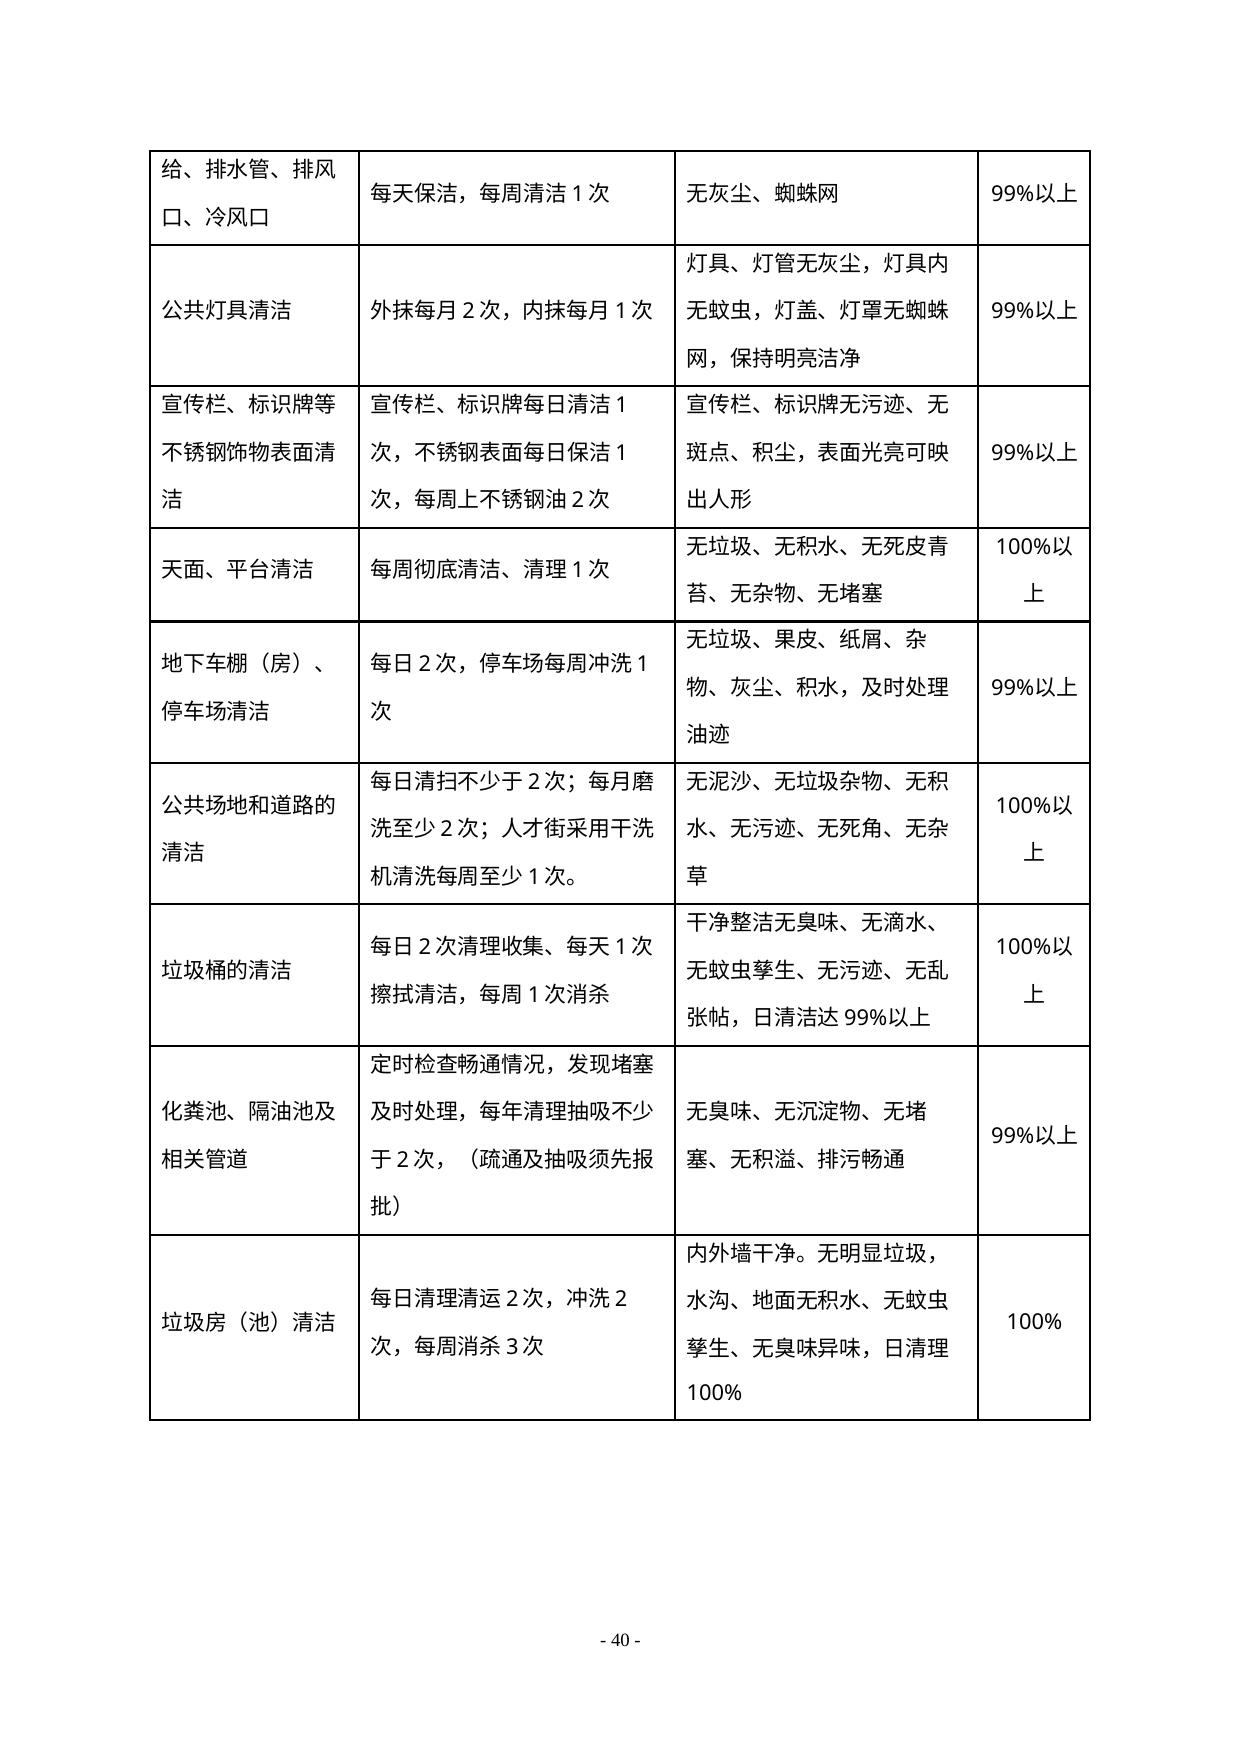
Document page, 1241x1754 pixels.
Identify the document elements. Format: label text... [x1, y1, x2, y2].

table_cell 100% [979, 1236, 1089, 1419]
table_cell 宣传栏、标识牌等不锈钢饰物表面清洁 [151, 387, 358, 527]
table_cell 100%以上 [979, 905, 1089, 1044]
table_cell 干净整洁无臭味、无滴水、无蚊虫孳生、无污迹、无乱张帖，日清洁达99%以上 [676, 905, 977, 1044]
table_cell 公共场地和道路的清洁 [151, 764, 358, 903]
table_cell 无泥沙、无垃圾杂物、无积水、无污迹、无死角、无杂草 [676, 764, 977, 903]
table_cell 99%以上 [979, 152, 1089, 244]
table_cell 99%以上 [979, 1047, 1089, 1233]
table_cell 垃圾房（池）清洁 [151, 1236, 358, 1419]
table_cell 99%以上 [979, 623, 1089, 762]
table_cell 无垃圾、果皮、纸屑、杂物、灰尘、积水，及时处理油迹 [676, 623, 977, 762]
table_cell 公共灯具清洁 [151, 246, 358, 385]
table_cell 99%以上 [979, 246, 1089, 385]
table_cell 化粪池、隔油池及相关管道 [151, 1047, 358, 1233]
table_cell 99%以上 [979, 387, 1089, 527]
table_cell 每天保洁，每周清洁1次 [360, 152, 674, 244]
table_cell 每日清理清运2次，冲洗2次，每周消杀3次 [360, 1236, 674, 1419]
table_cell 每周彻底清洁、清理1次 [360, 529, 674, 620]
table_cell 地下车棚（房）、停车场清洁 [151, 623, 358, 762]
table_cell 宣传栏、标识牌每日清洁1次，不锈钢表面每日保洁1次，每周上不锈钢油2次 [360, 387, 674, 527]
table_cell 100%以上 [979, 764, 1089, 903]
table_cell 宣传栏、标识牌无污迹、无斑点、积尘，表面光亮可映出人形 [676, 387, 977, 527]
table_cell 每日清扫不少于2次；每月磨洗至少2次；人才街采用干洗机清洗每周至少1次。 [360, 764, 674, 903]
table_cell 灯具、灯管无灰尘，灯具内无蚊虫，灯盖、灯罩无蜘蛛网，保持明亮洁净 [676, 246, 977, 385]
table_cell 定时检查畅通情况，发现堵塞及时处理，每年清理抽吸不少于2次，（疏通及抽吸须先报批） [360, 1047, 674, 1233]
table_cell 垃圾桶的清洁 [151, 905, 358, 1044]
table_cell 天面、平台清洁 [151, 529, 358, 620]
table_cell 无垃圾、无积水、无死皮青苔、无杂物、无堵塞 [676, 529, 977, 620]
table_cell 每日2次清理收集、每天1次擦拭清洁，每周1次消杀 [360, 905, 674, 1044]
table_cell 100%以上 [979, 529, 1089, 620]
table_cell 内外墙干净。无明显垃圾，水沟、地面无积水、无蚊虫孳生、无臭味异味，日清理100% [676, 1236, 977, 1419]
table_cell 给、排水管、排风口、冷风口 [151, 152, 358, 244]
table_cell 外抹每月2次，内抹每月1次 [360, 246, 674, 385]
table_cell 每日2次，停车场每周冲洗1次 [360, 623, 674, 762]
table_cell 无臭味、无沉淀物、无堵塞、无积溢、排污畅通 [676, 1047, 977, 1233]
table_cell 无灰尘、蜘蛛网 [676, 152, 977, 244]
